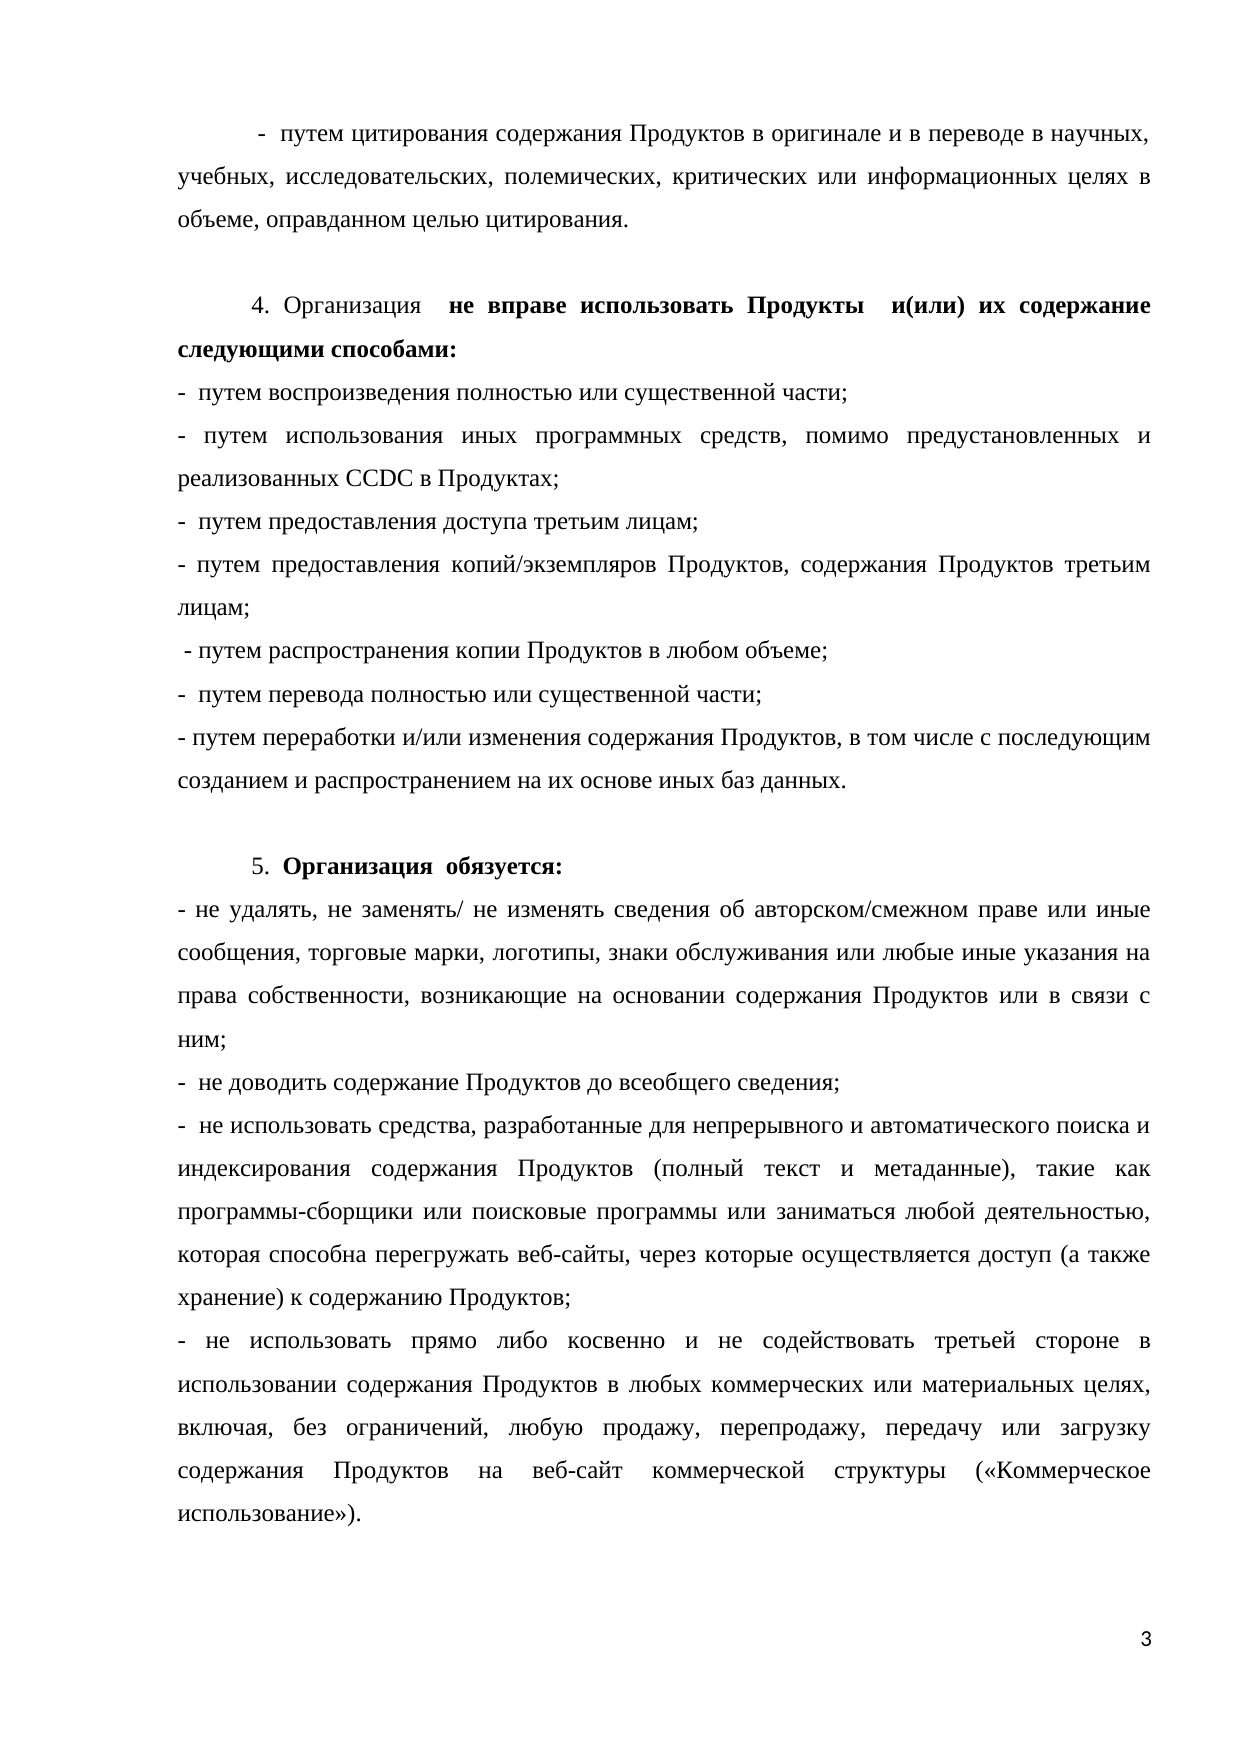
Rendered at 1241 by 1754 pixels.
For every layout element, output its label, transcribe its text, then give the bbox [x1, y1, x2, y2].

list - не доводить содержание Продуктов до всеобщего сведения; [177, 1067, 1152, 1096]
list - путем предоставления копий/экземпляров Продуктов, содержания Продуктов третьим лицам; [177, 549, 1152, 621]
list - не использовать средства, разработанные для непрерывного и автоматического поиска и индексирования содержания Продуктов (полный текст и метаданные), такие как программы-сборщики или поисковые программы или заниматься любой деятельностью, которая способна перегружать веб-сайты, через которые осуществляется доступ (а также хранение) к содержанию Продуктов; [177, 1110, 1152, 1311]
list - путем распространения копии Продуктов в любом объеме; [177, 636, 1152, 664]
list - путем воспроизведения полностью или существенной части; [177, 377, 1152, 406]
list - путем перевода полностью или существенной части; [177, 679, 1152, 707]
list - не удалять, не заменять/ не изменять сведения об авторском/смежном праве или иные сообщения, торговые марки, логотипы, знаки обслуживания или любые иные указания на права собственности, возникающие на основании содержания Продуктов или в связи с ним; [177, 894, 1152, 1052]
list - путем использования иных программных средств, помимо предустановленных и реализованных CCDC в Продуктах; [177, 420, 1152, 492]
list - не использовать прямо либо косвенно и не содействовать третьей стороне в использовании содержания Продуктов в любых коммерческих или материальных целях, включая, без ограничений, любую продажу, перепродажу, передачу или загрузку содержания Продуктов на веб-сайт коммерческой структуры («Коммерческое использование»). [177, 1326, 1152, 1527]
text 4. Организация не вправе использовать Продукты и(или) их содержание следующими способами: [177, 291, 1152, 362]
list - путем переработки и/или изменения содержания Продуктов, в том числе с последующим созданием и распространением на их основе иных баз данных. [177, 722, 1152, 794]
text 5. Организация обязуется: [177, 851, 1152, 880]
list - путем предоставления доступа третьим лицам; [177, 506, 1152, 535]
text - путем цитирования содержания Продуктов в оригинале и в переводе в научных, учебных, исследовательских, полемических, критических или информационных целях в объеме, оправданном целью цитирования. [177, 118, 1152, 233]
